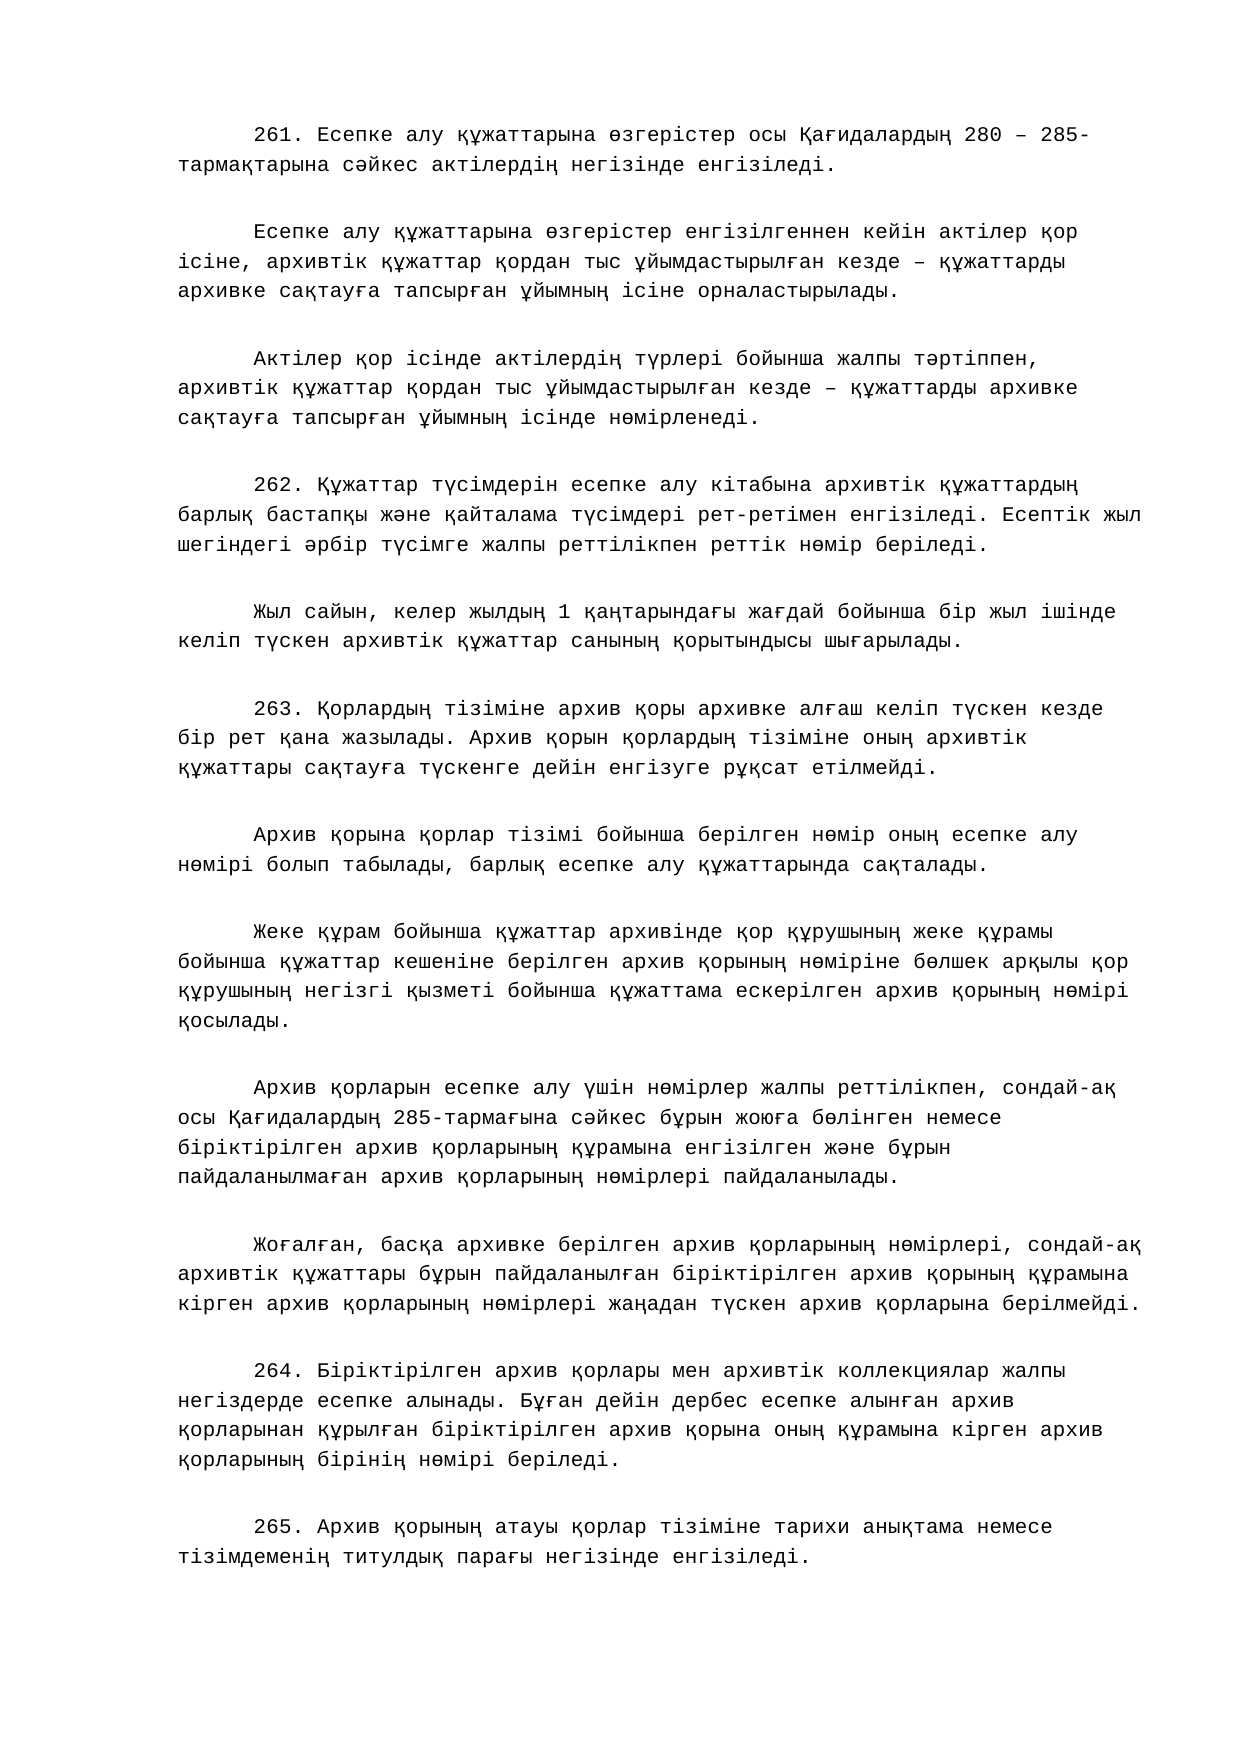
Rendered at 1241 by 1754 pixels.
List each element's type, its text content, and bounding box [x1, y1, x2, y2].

text Архив қорларын есепке алу үшін нөмірлер жалпы реттілікпен, сондай-ақ осы Қағидалардың 285-тармағына сәйкес бұрын жоюға бөлінген немесе біріктірілген архив қорларының құрамына енгізілген және бұрын пайдаланылмаған архив қорларының нөмірлері пайдаланылады. [177, 1071, 1152, 1190]
text 264. Біріктірілген архив қорлары мен архивтік коллекциялар жалпы негіздерде есепке алынады. Бұған дейін дербес есепке алынған архив қорларынан құрылған біріктірілген архив қорына оның құрамына кірген архив қорларының бірінің нөмірі беріледі. [177, 1354, 1152, 1473]
text Жоғалған, басқа архивке берілген архив қорларының нөмірлері, сондай-ақ архивтік құжаттары бұрын пайдаланылған біріктірілген архив қорының құрамына кірген архив қорларының нөмірлері жаңадан түскен архив қорларына берілмейді. [177, 1227, 1152, 1317]
text Жеке құрам бойынша құжаттар архивінде қор құрушының жеке құрамы бойынша құжаттар кешеніне берілген архив қорының нөміріне бөлшек арқылы қор құрушының негізгі қызметі бойынша құжаттама ескерілген архив қорының нөмірі қосылады. [177, 915, 1152, 1034]
text Жыл сайын, келер жылдың 1 қаңтарындағы жағдай бойынша бір жыл ішінде келіп түскен архивтік құжаттар санының қорытындысы шығарылады. [177, 595, 1152, 654]
text Архив қорына қорлар тізімі бойынша берілген нөмір оның есепке алу нөмірі болып табылады, барлық есепке алу құжаттарында сақталады. [177, 818, 1152, 877]
text Есепке алу құжаттарына өзгерістер енгізілгеннен кейін актілер қор ісіне, архивтік құжаттар қордан тыс ұйымдастырылған кезде – құжаттарды архивке сақтауға тапсырған ұйымның ісіне орналастырылады. [177, 215, 1152, 304]
text Актілер қор ісінде актілердің түрлері бойынша жалпы тәртіппен, архивтік құжаттар қордан тыс ұйымдастырылған кезде – құжаттарды архивке сақтауға тапсырған ұйымның ісінде нөмірленеді. [177, 342, 1152, 431]
text 262. Құжаттар түсімдерін есепке алу кітабына архивтік құжаттардың барлық бастапқы және қайталама түсімдері рет-ретімен енгізіледі. Есептік жыл шегіндегі әрбір түсімге жалпы реттілікпен реттік нөмір беріледі. [177, 468, 1152, 557]
text 261. Есепке алу құжаттарына өзгерістер осы Қағидалардың 280 – 285-тармақтарына сәйкес актілердің негізінде енгізіледі. [177, 118, 1152, 177]
text 263. Қорлардың тізіміне архив қоры архивке алғаш келіп түскен кезде бір рет қана жазылады. Архив қорын қорлардың тізіміне оның архивтік құжаттары сақтауға түскенге дейін енгізуге рұқсат етілмейді. [177, 692, 1152, 781]
text 265. Архив қорының атауы қорлар тізіміне тарихи анықтама немесе тізімдеменің титулдық парағы негізінде енгізіледі. [177, 1510, 1152, 1570]
